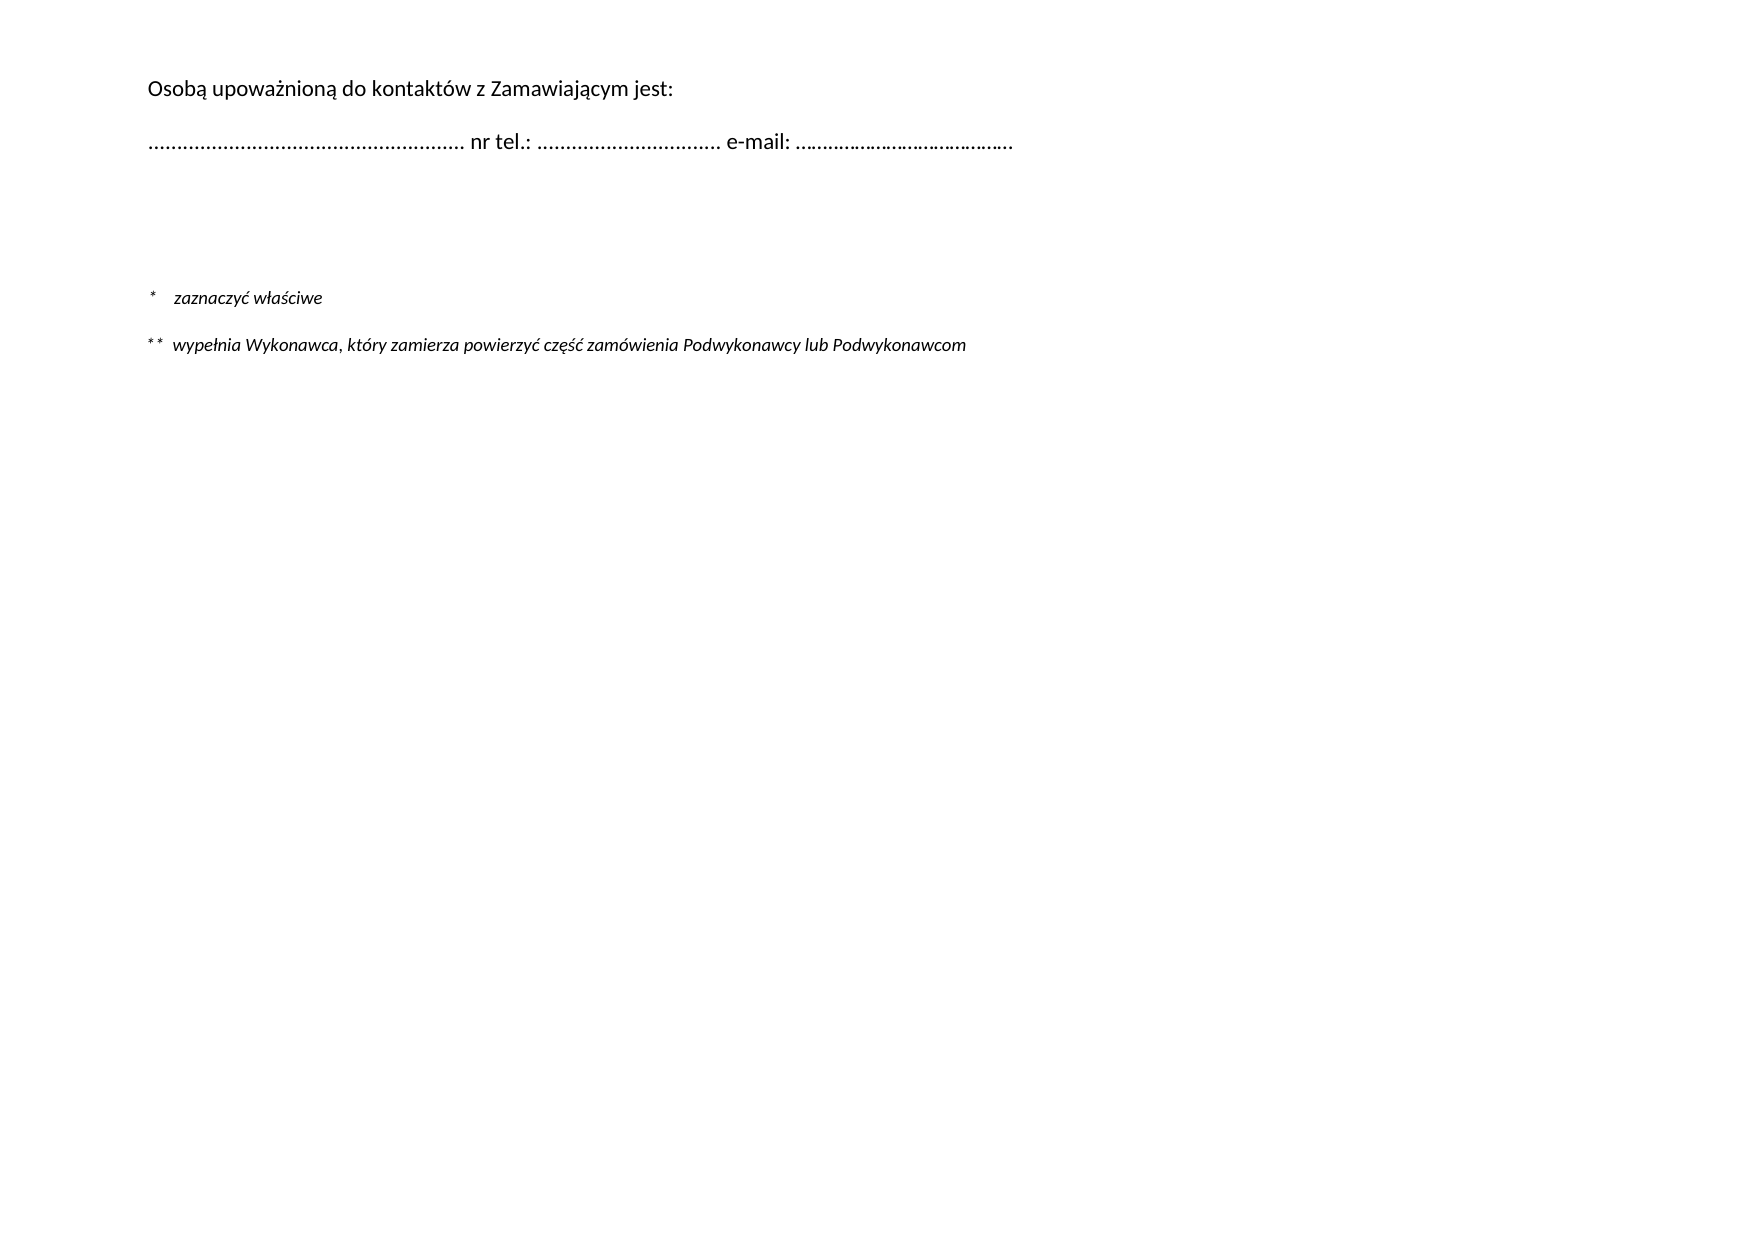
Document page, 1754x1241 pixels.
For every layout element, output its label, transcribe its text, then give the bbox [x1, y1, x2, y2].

text * zaznaczyć właściwe [148, 286, 1606, 309]
text ** wypełnia Wykonawca, który zamierza powierzyć część zamówienia Podwykonawcy lub Podwykonawcom [145, 333, 1606, 356]
text Osobą upoważnioną do kontaktów z Zamawiającym jest: [148, 74, 1606, 102]
text ....................................................... nr tel.: ................................ e-mail: ……..…………………………… [148, 127, 1606, 155]
